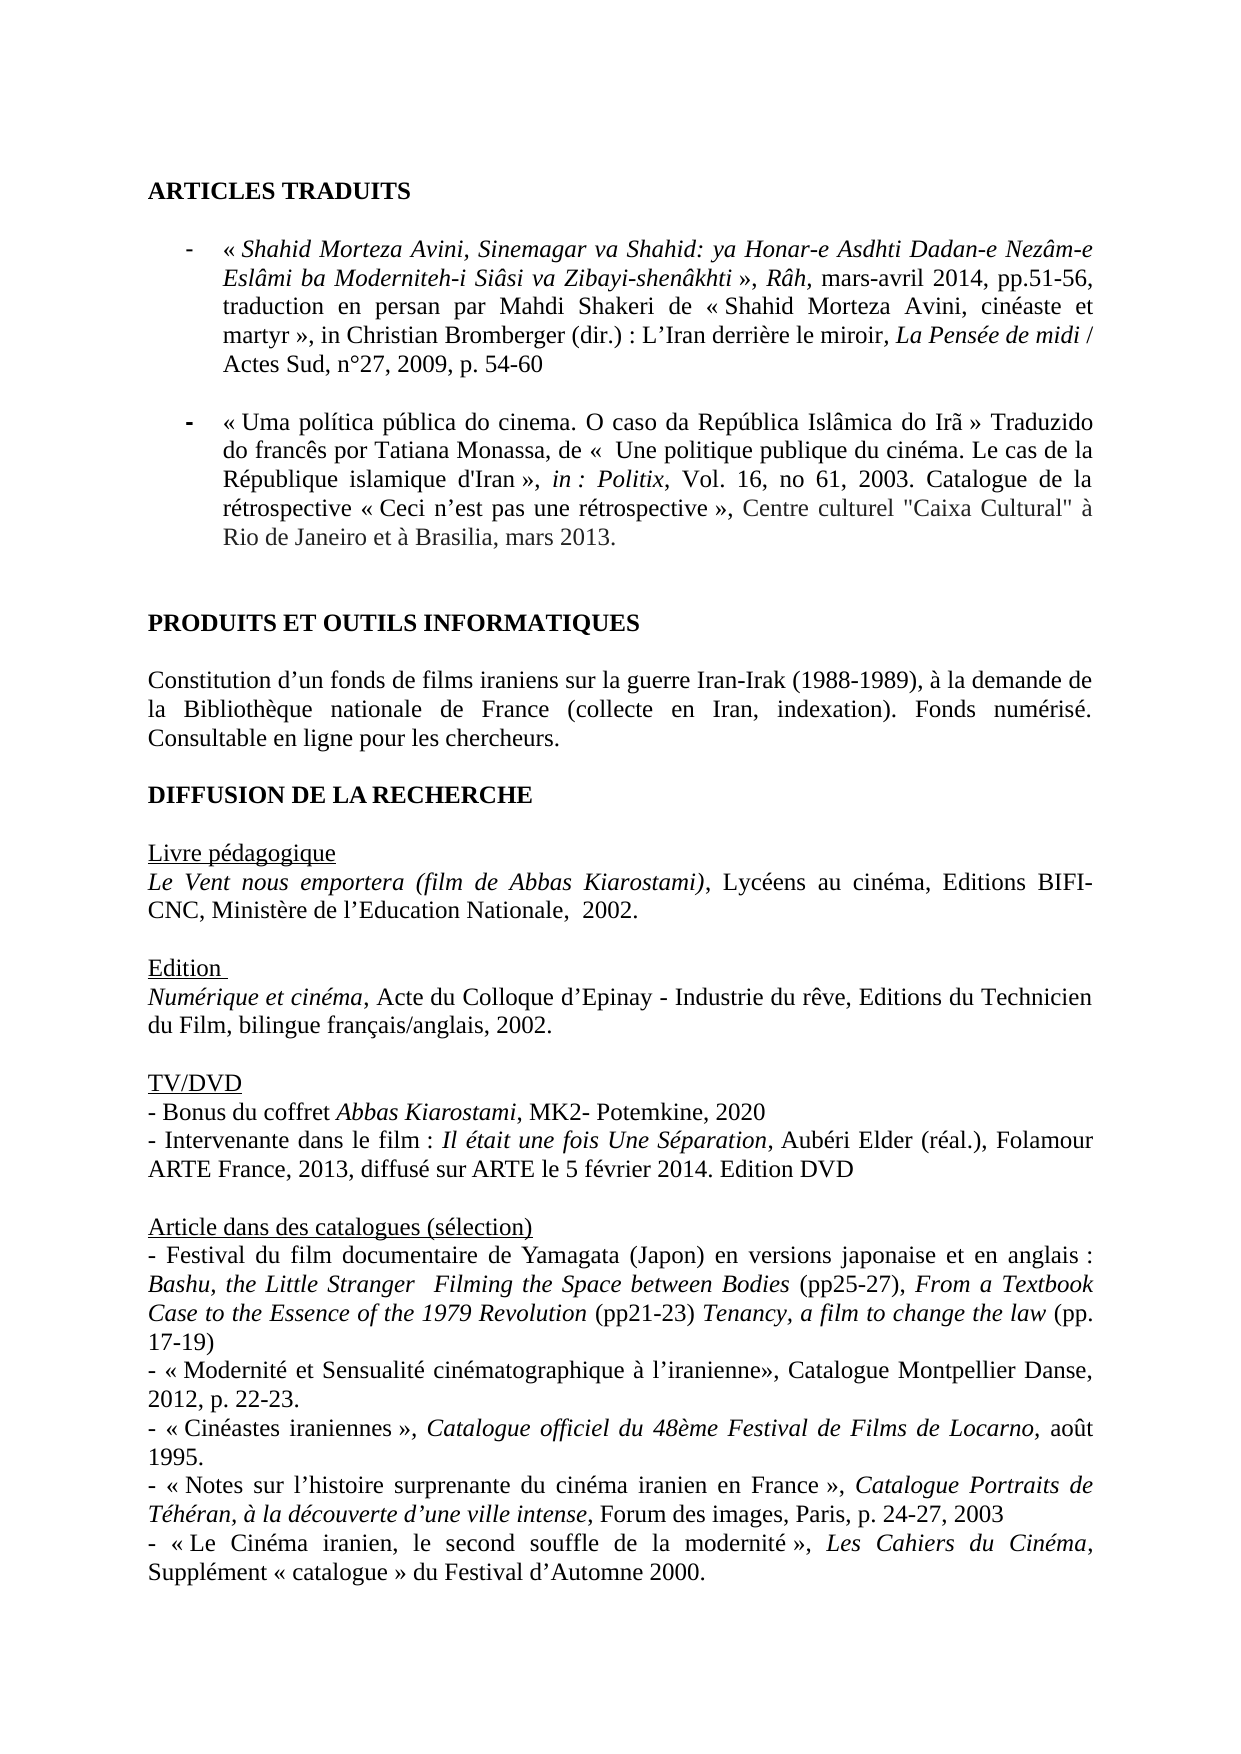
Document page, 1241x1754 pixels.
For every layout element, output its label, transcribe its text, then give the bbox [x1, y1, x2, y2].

list TV/DVD [148, 1068, 1093, 1097]
list - Intervenante dans le film : Il était une fois Une Séparation, Aubéri Elder (réal.), Folamour ARTE France, 2013, diffusé sur ARTE le 5 février 2014. Edition DVD [148, 1125, 1093, 1183]
list - Bonus du coffret Abbas Kiarostami, MK2- Potemkine, 2020 [148, 1097, 1093, 1125]
text - « Le Cinéma iranien, le second souffle de la modernité », Les Cahiers du Cinéma, Supplément « catalogue » du Festival d’Automne 2000. [148, 1528, 1093, 1585]
list DIFFUSION DE LA RECHERCHE [148, 780, 1093, 809]
list « Uma política pública do cinema. O caso da República Islâmica do Irã » Traduzido do francês por Tatiana Monassa, de « Une politique publique du cinéma. Le cas de la République islamique d'Iran », in : Politix, Vol. 16, no 61, 2003. Catalogue de la rétrospective « Ceci n’est pas une rétrospective », Centre culturel "Caixa Cultural" à Rio de Janeiro et à Brasilia, mars 2013. [185, 406, 1093, 550]
list - « Notes sur l’histoire surprenante du cinéma iranien en France », Catalogue Portraits de Téhéran, à la découverte d’une ville intense, Forum des images, Paris, p. 24-27, 2003 [148, 1470, 1093, 1528]
list « Shahid Morteza Avini, Sinemagar va Shahid: ya Honar-e Asdhti Dadan-e Nezâm-e Eslâmi ba Moderniteh-i Siâsi va Zibayi-shenâkhti », Râh, mars-avril 2014, pp.51-56, traduction en persan par Mahdi Shakeri de « Shahid Morteza Avini, cinéaste et martyr », in Christian Bromberger (dir.) : L’Iran derrière le miroir, La Pensée de midi / Actes Sud, n°27, 2009, p. 54-60 [185, 234, 1093, 378]
text ARTICLES TRADUITS [148, 176, 1093, 205]
list Constitution d’un fonds de films iraniens sur la guerre Iran-Irak (1988-1989), à la demande de la Bibliothèque nationale de France (collecte en Iran, indexation). Fonds numérisé. Consultable en ligne pour les chercheurs. [148, 665, 1093, 752]
text Le Vent nous emportera (film de Abbas Kiarostami), Lycéens au cinéma, Editions BIFI- CNC, Ministère de l’Education Nationale, 2002. [148, 867, 1093, 924]
text PRODUITS ET OUTILS INFORMATIQUES [148, 608, 1093, 637]
text - Festival du film documentaire de Yamagata (Japon) en versions japonaise et en anglais : Bashu, the Little Stranger Filming the Space between Bodies (pp25-27), From a Textbook Case to the Essence of the 1979 Revolution (pp21-23) Tenancy, a film to change the law (pp. 17-19) [148, 1240, 1093, 1355]
text Numérique et cinéma, Acte du Colloque d’Epinay - Industrie du rêve, Editions du Technicien du Film, bilingue français/anglais, 2002. [148, 982, 1093, 1039]
list - « Modernité et Sensualité cinématographique à l’iranienne», Catalogue Montpellier Danse, 2012, p. 22-23. [148, 1355, 1093, 1413]
text Edition [148, 953, 1093, 982]
text Livre pédagogique [148, 838, 1093, 867]
text - « Cinéastes iraniennes », Catalogue officiel du 48ème Festival de Films de Locarno, août 1995. [148, 1413, 1093, 1470]
list Article dans des catalogues (sélection) [148, 1212, 1093, 1240]
